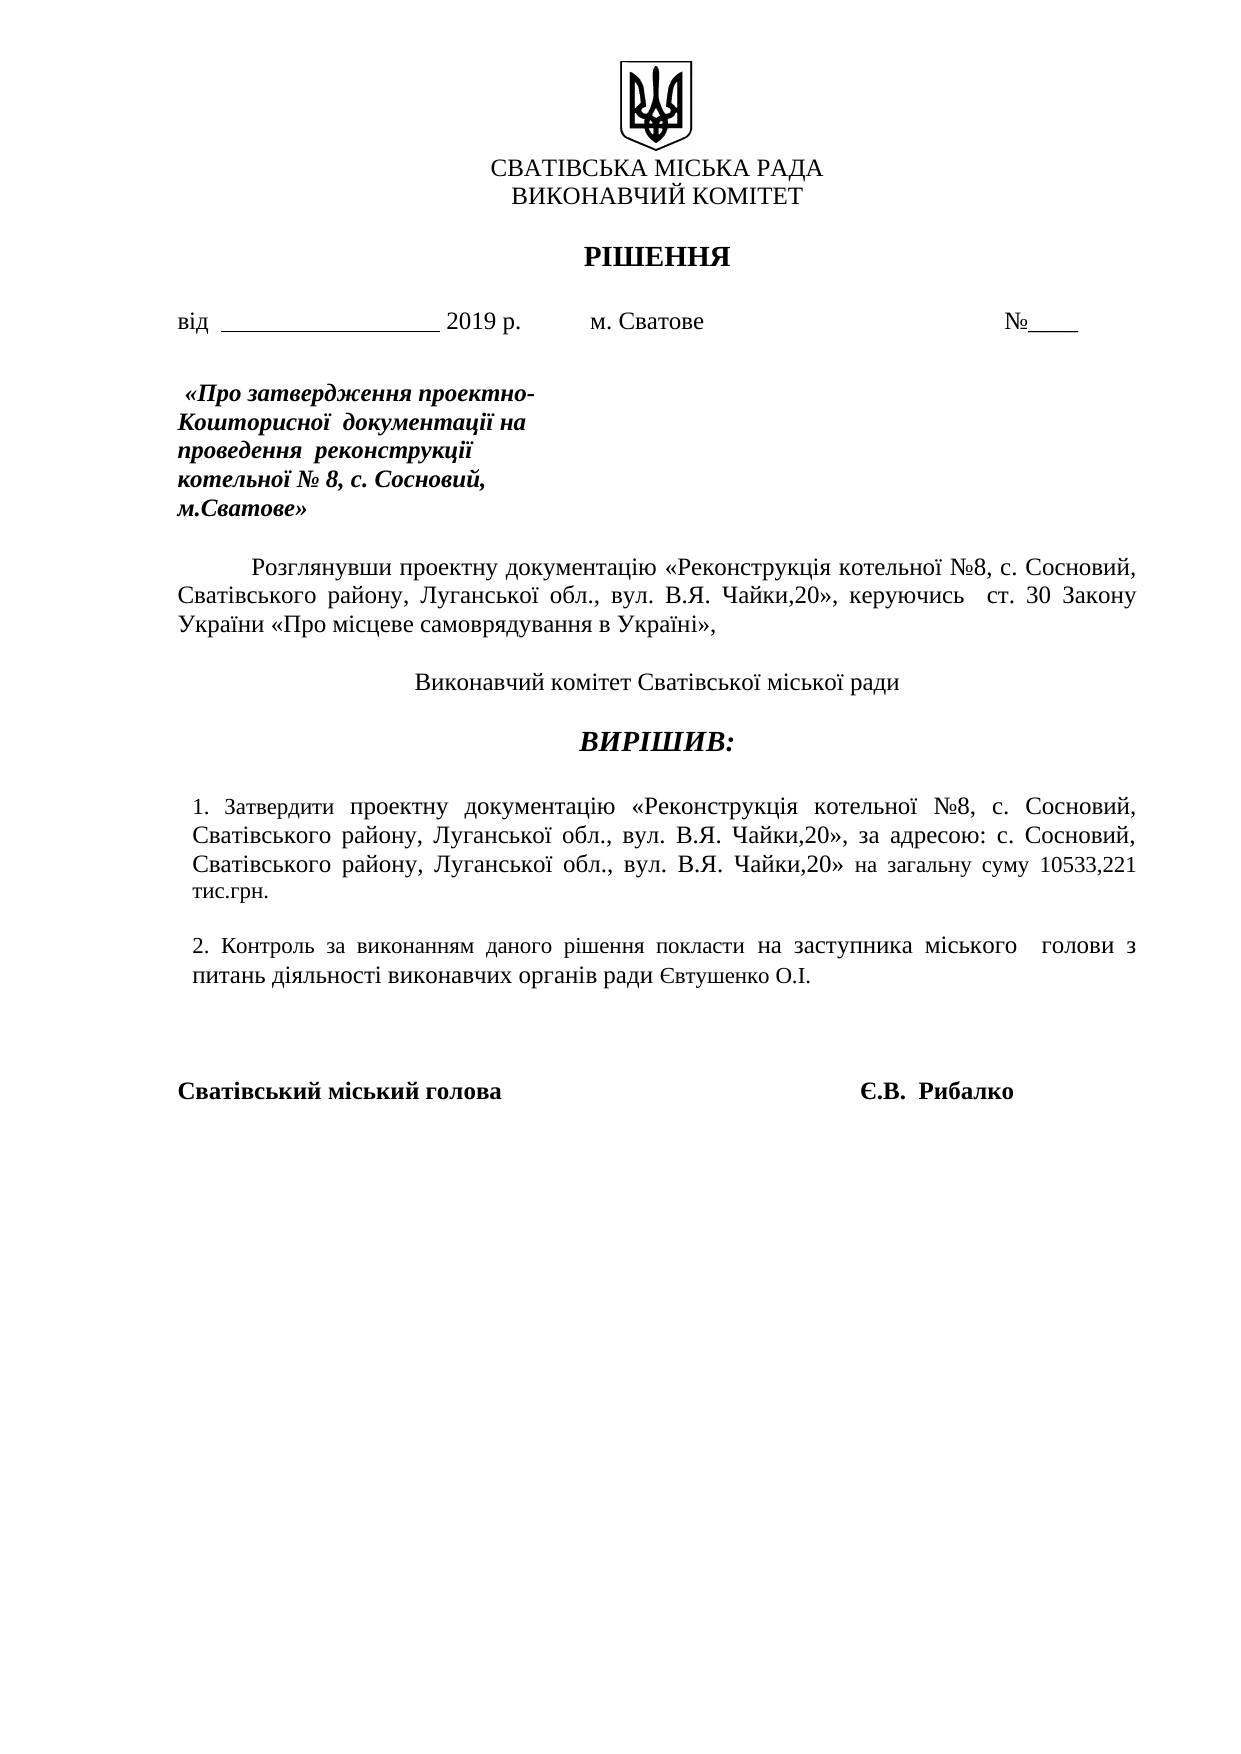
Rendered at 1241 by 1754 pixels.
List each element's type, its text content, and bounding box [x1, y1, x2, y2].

text ВИКОНАВЧИЙ КОМІТЕТ [177, 181, 1137, 210]
text м.Сватове» [177, 493, 1132, 522]
text Кошторисної документації на [177, 407, 1132, 435]
text проведення реконструкції [177, 435, 1132, 464]
subtitle СВАТІВСЬКА МІСЬКА РАДА [177, 153, 1137, 181]
text РІШЕННЯ [177, 239, 1137, 272]
text ВИРІШИВ: [177, 724, 1137, 758]
text 2. Контроль за виконанням даного рішення покласти на заступника міського голови з питань діяльності виконавчих органів ради Євтушенко О.І. [192, 930, 1137, 989]
text 1. Затвердити проектну документацію «Реконструкція котельної №8, с. Сосновий, Сватівського району, Луганської обл., вул. В.Я. Чайки,20», за адресою: с. Сосновий, Сватівського району, Луганської обл., вул. В.Я. Чайки,20» на загальну суму 10533,221 тис.грн. [192, 791, 1137, 904]
text Розглянувши проектну документацію «Реконструкція котельної №8, с. Сосновий, Сватівського району, Луганської обл., вул. В.Я. Чайки,20», керуючись ст. 30 Закону України «Про місцеве самоврядування в Україні», [177, 552, 1137, 638]
picture [617, 59, 697, 153]
text Виконавчий комітет Сватівської міської ради [177, 667, 1137, 696]
text «Про затвердження проектно- [177, 378, 1132, 407]
text від 2019 р. м. Сватове №____ [177, 306, 1137, 335]
text Сватівський міський голова Є.В. Рибалко [177, 1076, 1118, 1104]
text котельної № 8, с. Сосновий, [177, 464, 1132, 493]
